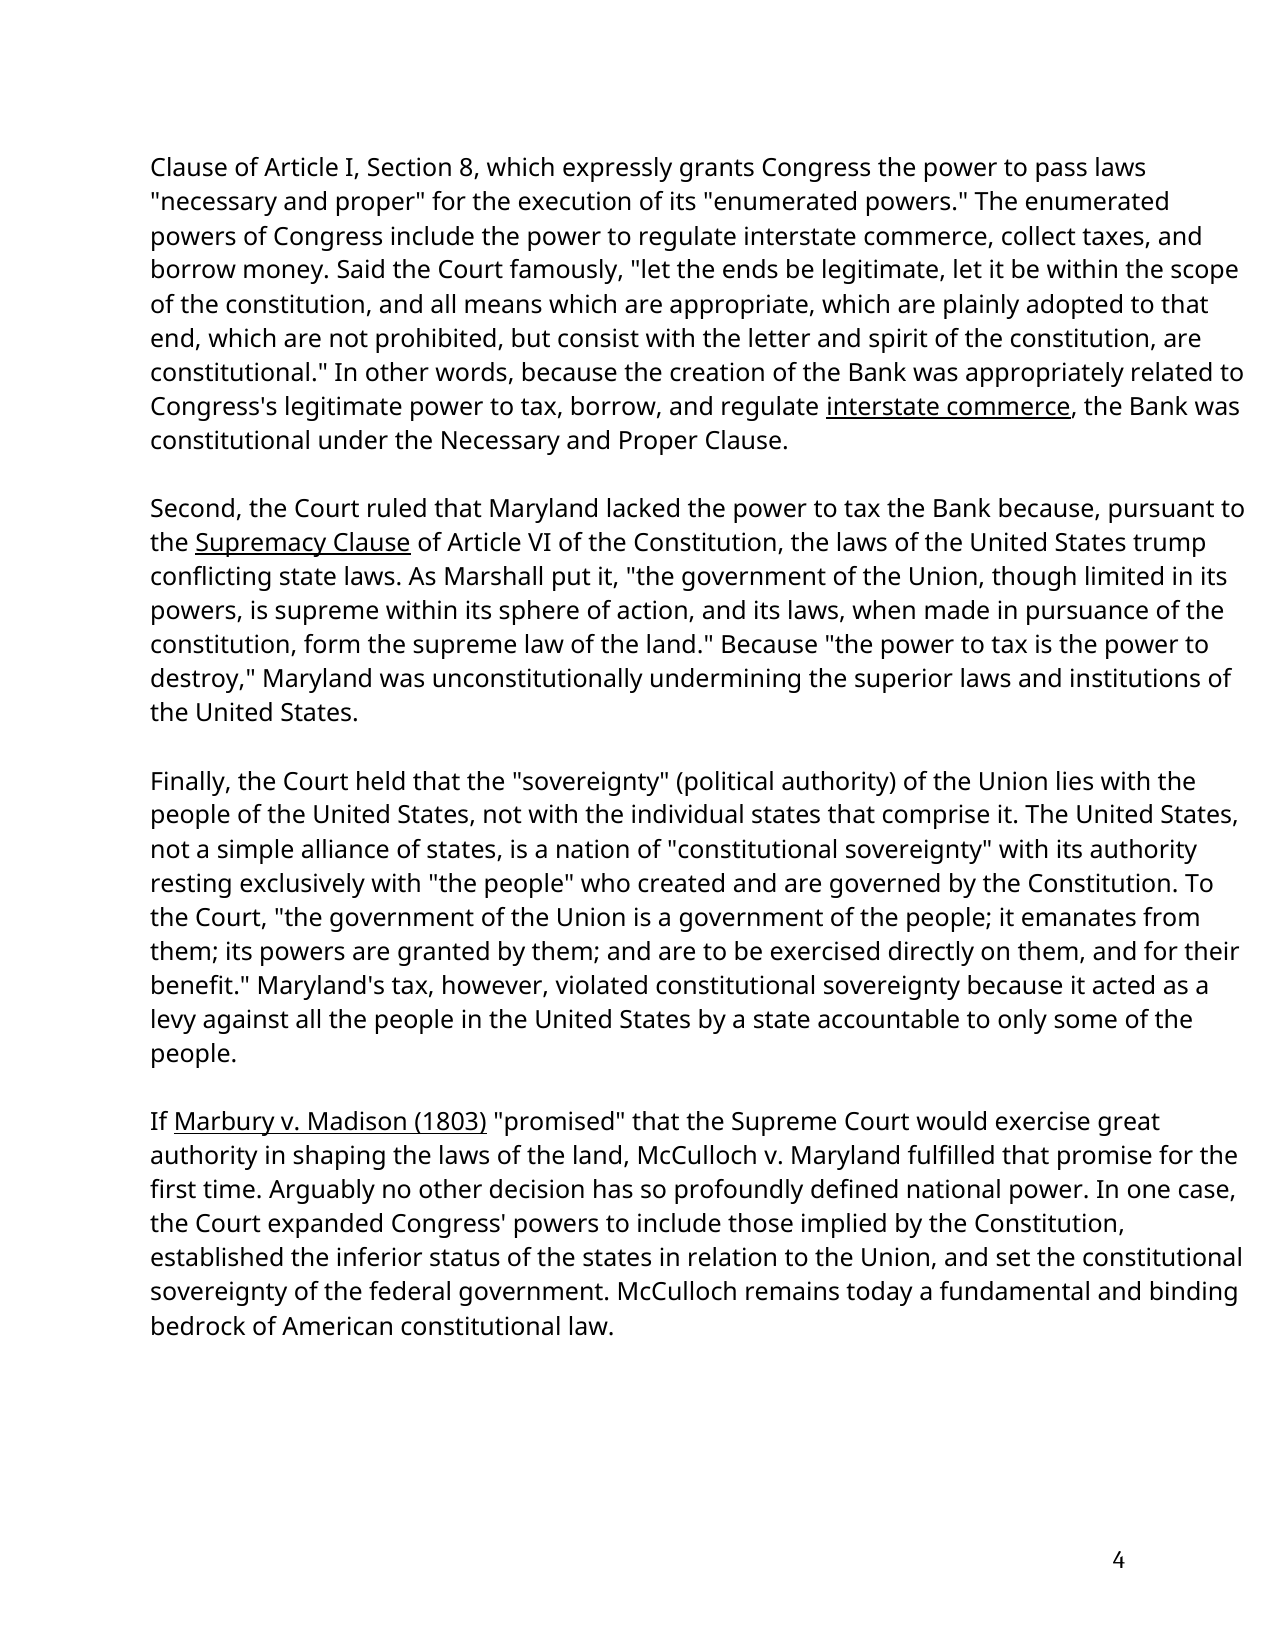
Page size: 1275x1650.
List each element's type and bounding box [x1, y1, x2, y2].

table_header [139, 150, 1259, 1342]
